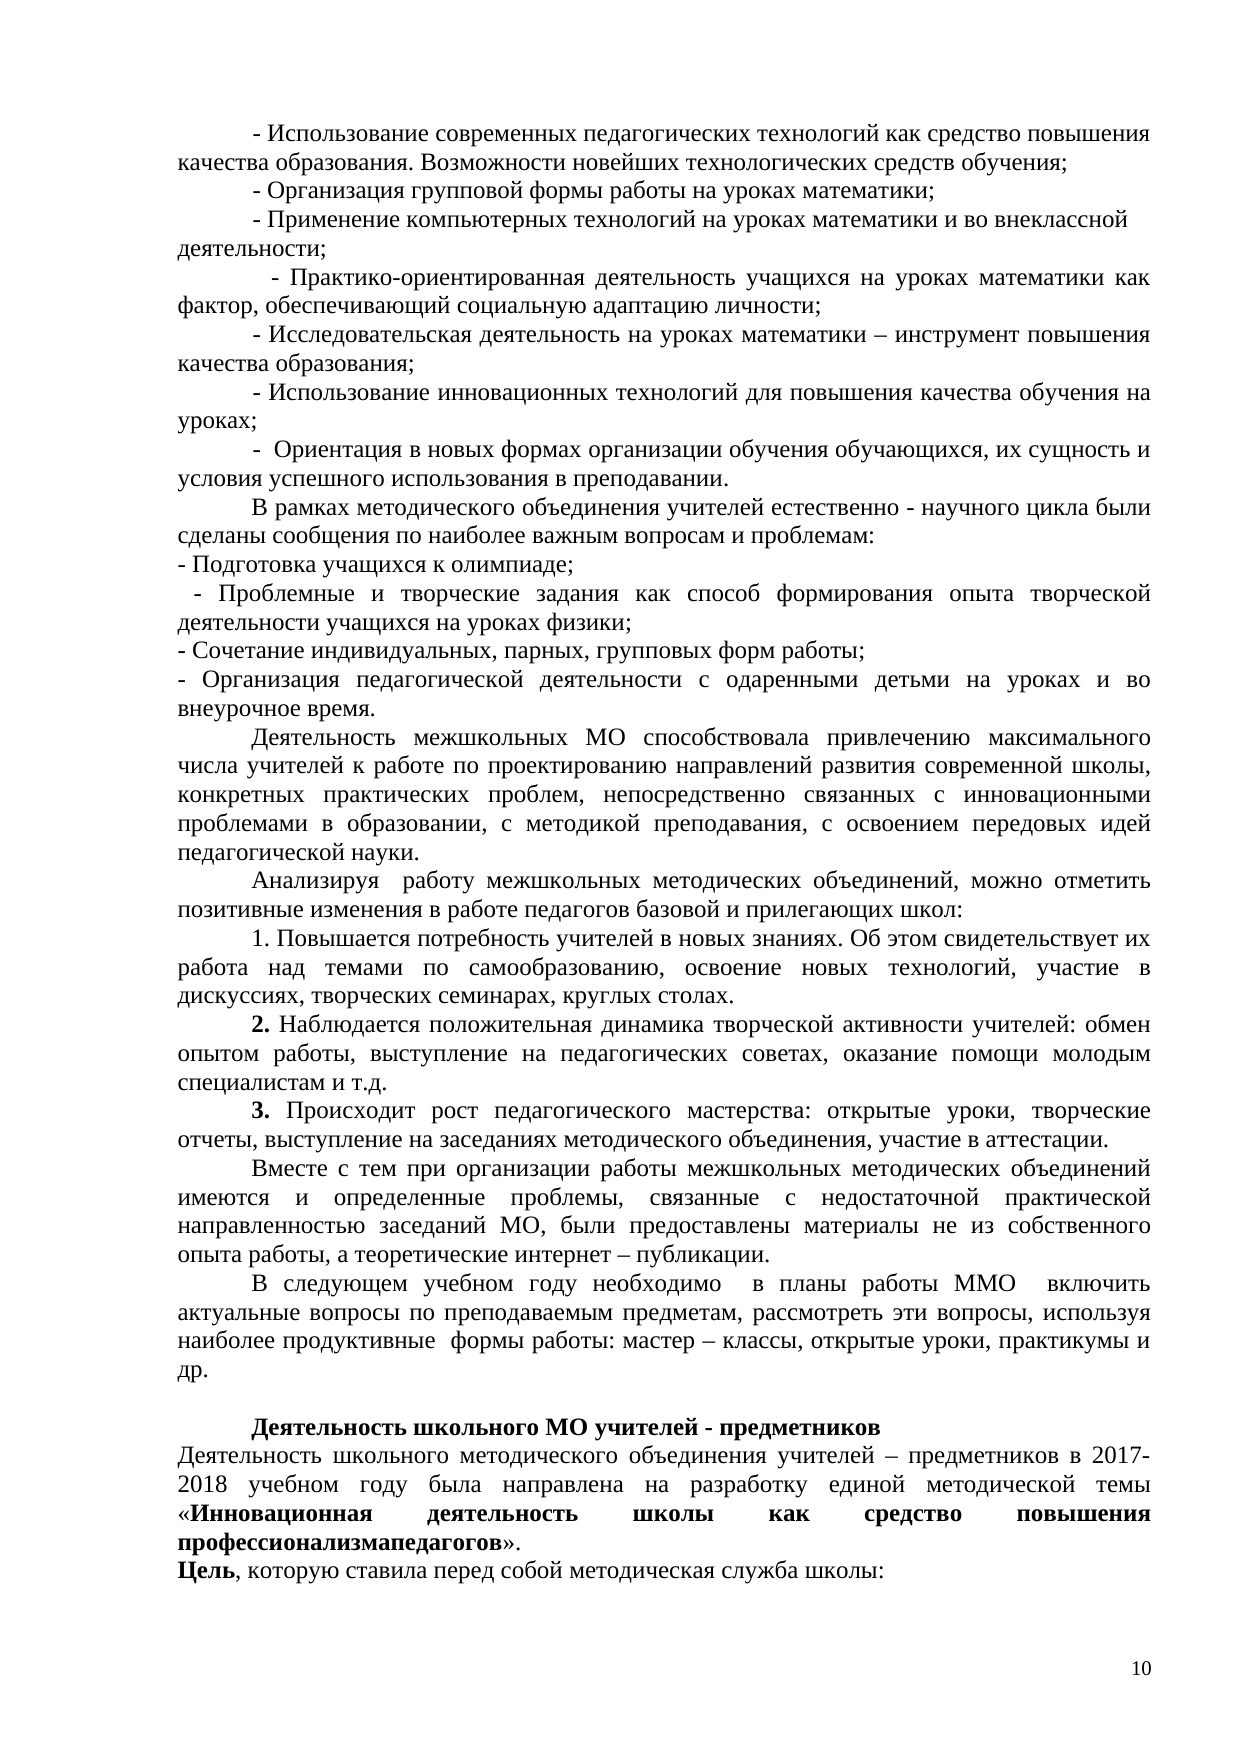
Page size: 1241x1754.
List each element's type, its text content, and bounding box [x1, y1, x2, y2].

text 1. Повышается потребность учителей в новых знаниях. Об этом свидетельствует их работа над темами по самообразованию, освоение новых технологий, участие в дискуссиях, творческих семинарах, круглых столах. [177, 923, 1152, 1009]
text - Использование современных педагогических технологий как средство повышения качества образования. Возможности новейших технологических средств обучения; [177, 118, 1152, 176]
text - Организация групповой формы работы на уроках математики; [177, 176, 1152, 204]
text В следующем учебном году необходимо в планы работы ММО включить актуальные вопросы по преподаваемым предметам, рассмотреть эти вопросы, используя наиболее продуктивные формы работы: мастер – классы, открытые уроки, практикумы и др. [177, 1268, 1152, 1383]
text - Проблемные и творческие задания как способ формирования опыта творческой деятельности учащихся на уроках физики; [177, 578, 1152, 636]
list - Практико-ориентированная деятельность учащихся на уроках математики как фактор, обеспечивающий социальную адаптацию личности; [177, 262, 1152, 319]
text - Организация педагогической деятельности с одаренными детьми на уроках и во внеурочное время. [177, 664, 1152, 722]
text Деятельность школьного методического объединения учителей – предметников в 2017-2018 учебном году была направлена на разработку единой методической темы «Инновационная деятельность школы как средство повышения профессионализмапедагогов». [177, 1441, 1152, 1556]
text 2. Наблюдается положительная динамика творческой активности учителей: обмен опытом работы, выступление на педагогических советах, оказание помощи молодым специалистам и т.д. [177, 1009, 1152, 1096]
list - Исследовательская деятельность на уроках математики – инструмент повышения качества образования; [177, 319, 1152, 377]
text - Сочетание индивидуальных, парных, групповых форм работы; [177, 636, 1152, 664]
text Вместе с тем при организации работы межшкольных методических объединений имеются и определенные проблемы, связанные с недостаточной практической направленностью заседаний МО, были предоставлены материалы не из собственного опыта работы, а теоретические интернет – публикации. [177, 1153, 1152, 1268]
list - Ориентация в новых формах организации обучения обучающихся, их сущность и условия успешного использования в преподавании. [177, 434, 1152, 492]
text Анализируя работу межшкольных методических объединений, можно отметить позитивные изменения в работе педагогов базовой и прилегающих школ: [177, 866, 1152, 923]
text В рамках методического объединения учителей естественно - научного цикла были сделаны сообщения по наиболее важным вопросам и проблемам: [177, 492, 1152, 549]
text 3. Происходит рост педагогического мастерства: открытые уроки, творческие отчеты, выступление на заседаниях методического объединения, участие в аттестации. [177, 1096, 1152, 1153]
list - Использование инновационных технологий для повышения качества обучения на уроках; [177, 377, 1152, 434]
text Деятельность школьного МО учителей - предметников [177, 1412, 1152, 1441]
text - Применение компьютерных технологий на уроках математики и во внеклассной деятельности; [177, 204, 1152, 262]
text Деятельность межшкольных МО способствовала привлечению максимального числа учителей к работе по проектированию направлений развития современной школы, конкретных практических проблем, непосредственно связанных с инновационными проблемами в образовании, с методикой преподавания, с освоением передовых идей педагогической науки. [177, 722, 1152, 866]
text Цель, которую ставила перед собой методическая служба школы: [177, 1556, 1152, 1584]
text - Подготовка учащихся к олимпиаде; [177, 549, 1152, 578]
